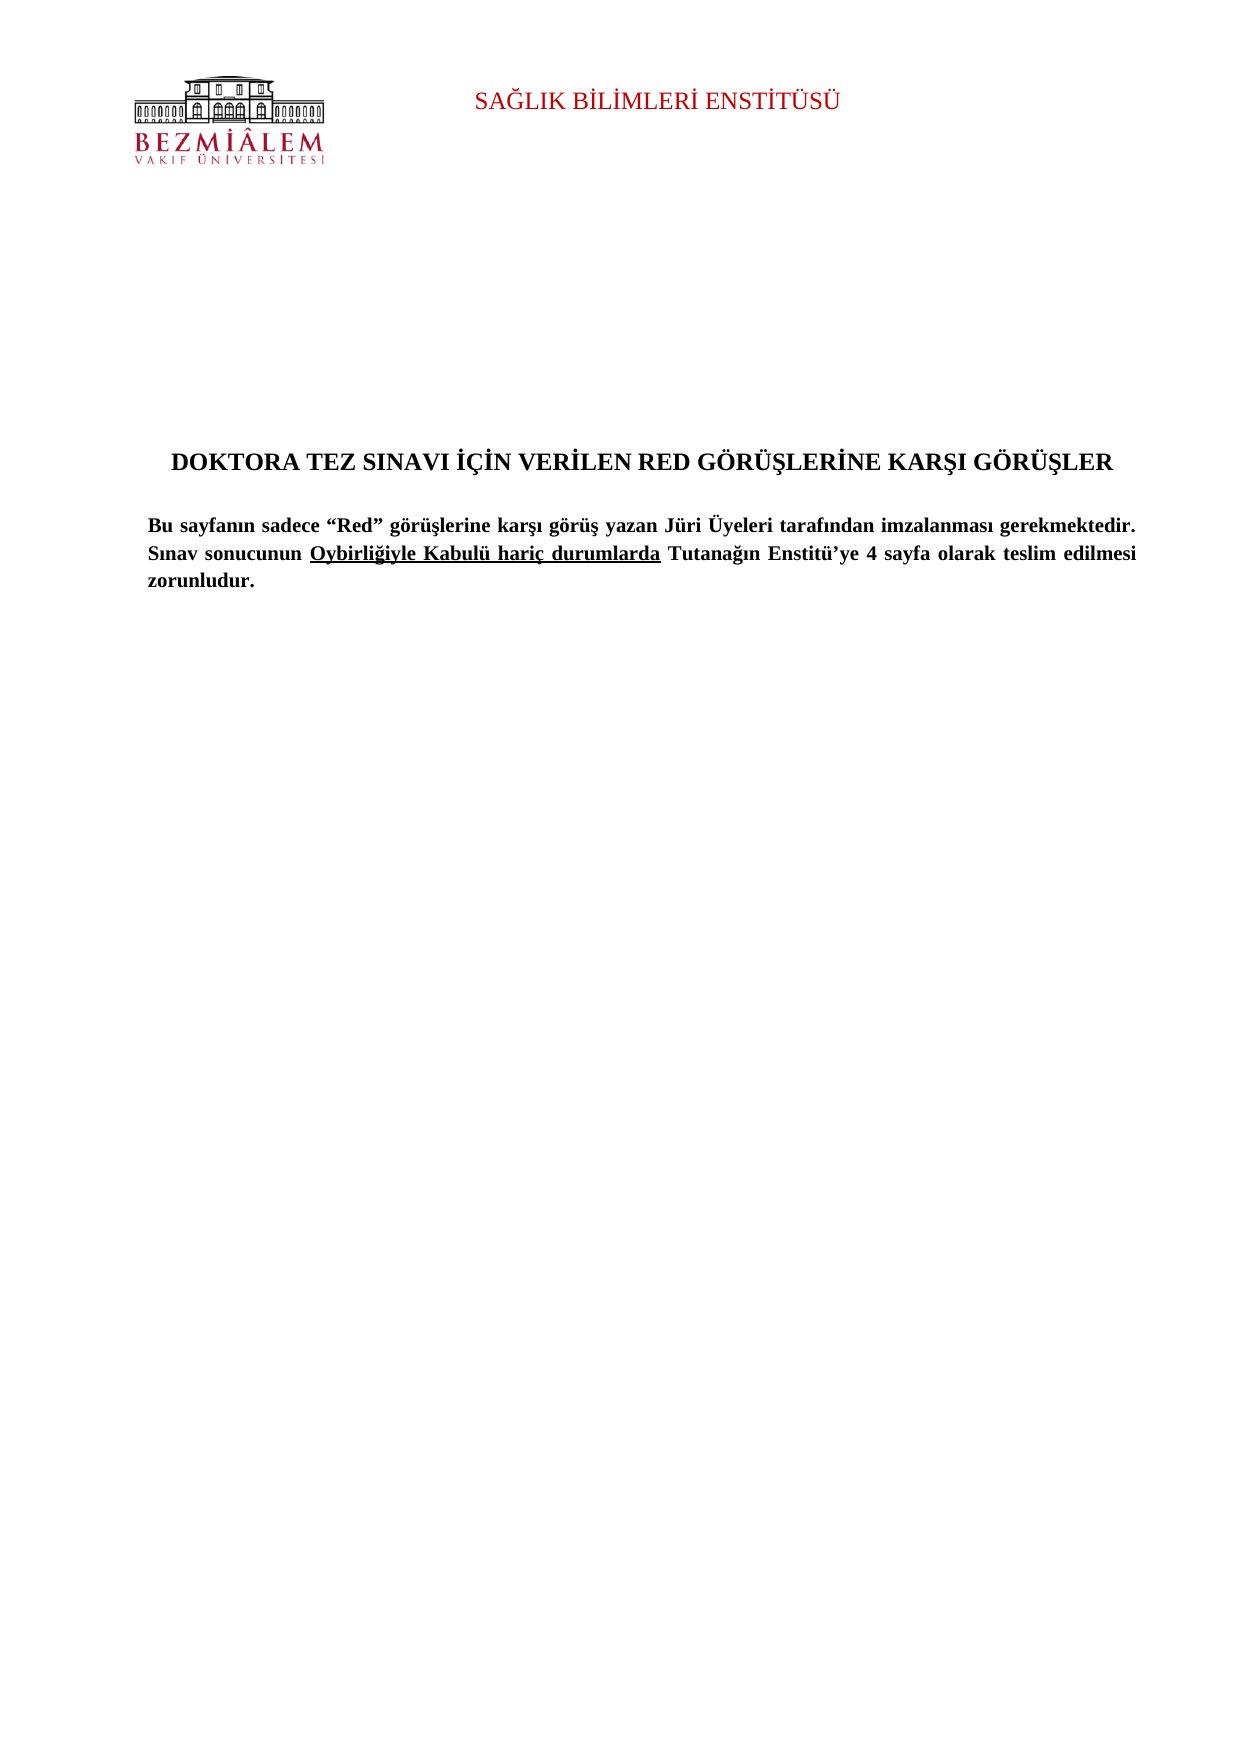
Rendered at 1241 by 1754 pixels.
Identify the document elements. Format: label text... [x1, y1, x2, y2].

picture [134, 76, 325, 164]
text DOKTORA TEZ SINAVI İÇİN VERİLEN RED GÖRÜŞLERİNE KARŞI GÖRÜŞLER [148, 447, 1137, 476]
text Bu sayfanın sadece “Red” görüşlerine karşı görüş yazan Jüri Üyeleri tarafından imzalanması gerekmektedir. Sınav sonucunun Oybirliğiyle Kabulü hariç durumlarda Tutanağın Enstitü’ye 4 sayfa olarak teslim edilmesi zorunludur. [148, 513, 1137, 592]
